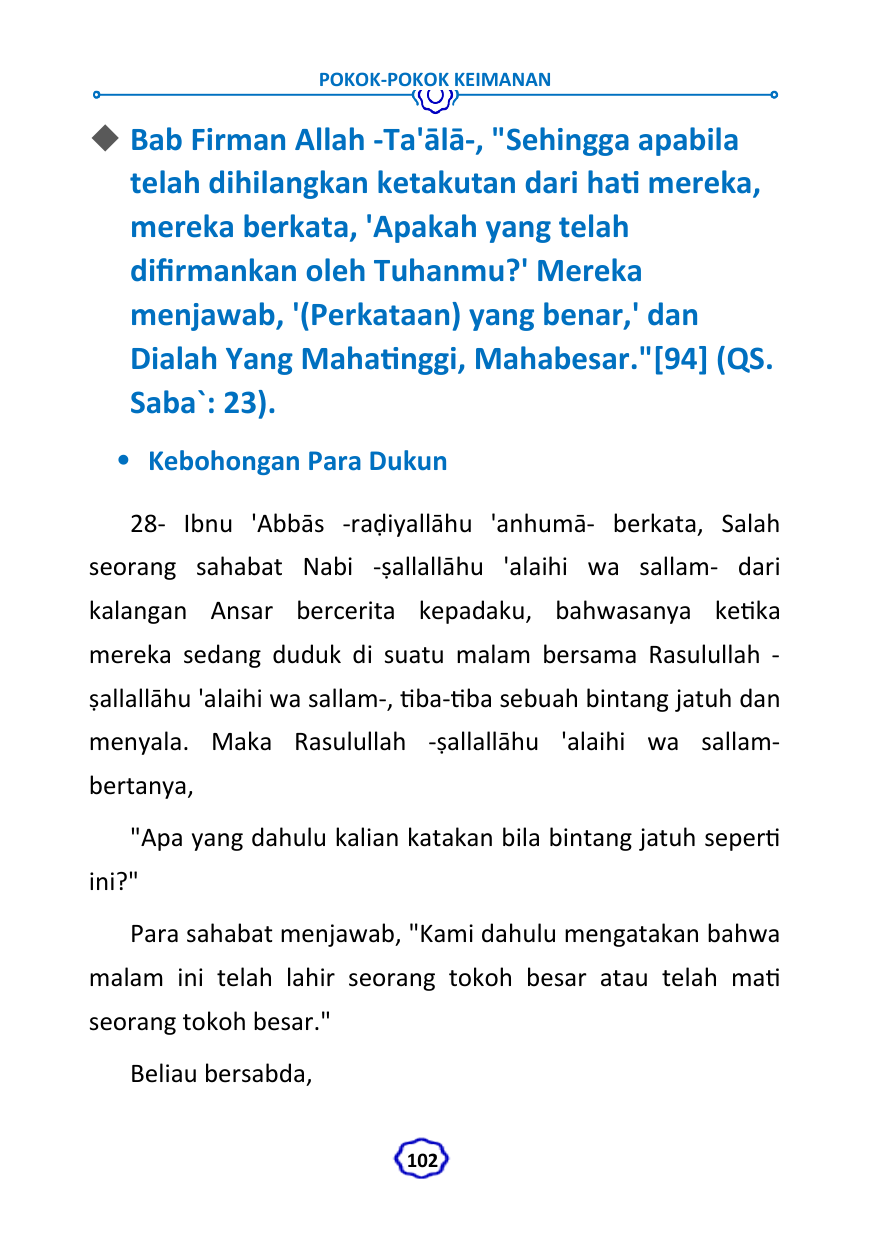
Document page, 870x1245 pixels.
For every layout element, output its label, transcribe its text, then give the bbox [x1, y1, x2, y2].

subtitle Bab Firman Allah -Ta'ālā-, "Sehingga apabila telah dihilangkan ketakutan dari hati mereka, mereka berkata, 'Apakah yang telah difirmankan oleh Tuhanmu?' Mereka menjawab, '(Perkataan) yang benar,' dan Dialah Yang Mahatinggi, Mahabesar."[94] (QS. Saba`: 23). [89, 117, 781, 422]
text Beliau bersabda, [89, 1047, 781, 1091]
subtitle Kebohongan Para Dukun [118, 442, 781, 477]
picture [86, 90, 784, 116]
text Para sahabat menjawab, "Kami dahulu mengatakan bahwa malam ini telah lahir seorang tokoh besar atau telah mati seorang tokoh besar." [89, 907, 781, 1039]
picture [385, 1136, 459, 1182]
text 28- Ibnu 'Abbās -raḍiyallāhu 'anhumā- berkata, Salah seorang sahabat Nabi -ṣallallāhu 'alaihi wa sallam- dari kalangan Ansar bercerita kepadaku, bahwasanya ketika mereka sedang duduk di suatu malam bersama Rasulullah -ṣallallāhu 'alaihi wa sallam-, tiba-tiba sebuah bintang jatuh dan menyala. Maka Rasulullah -ṣallallāhu 'alaihi wa sallam- bertanya, [89, 497, 781, 803]
text "Apa yang dahulu kalian katakan bila bintang jatuh seperti ini?" [89, 812, 781, 899]
